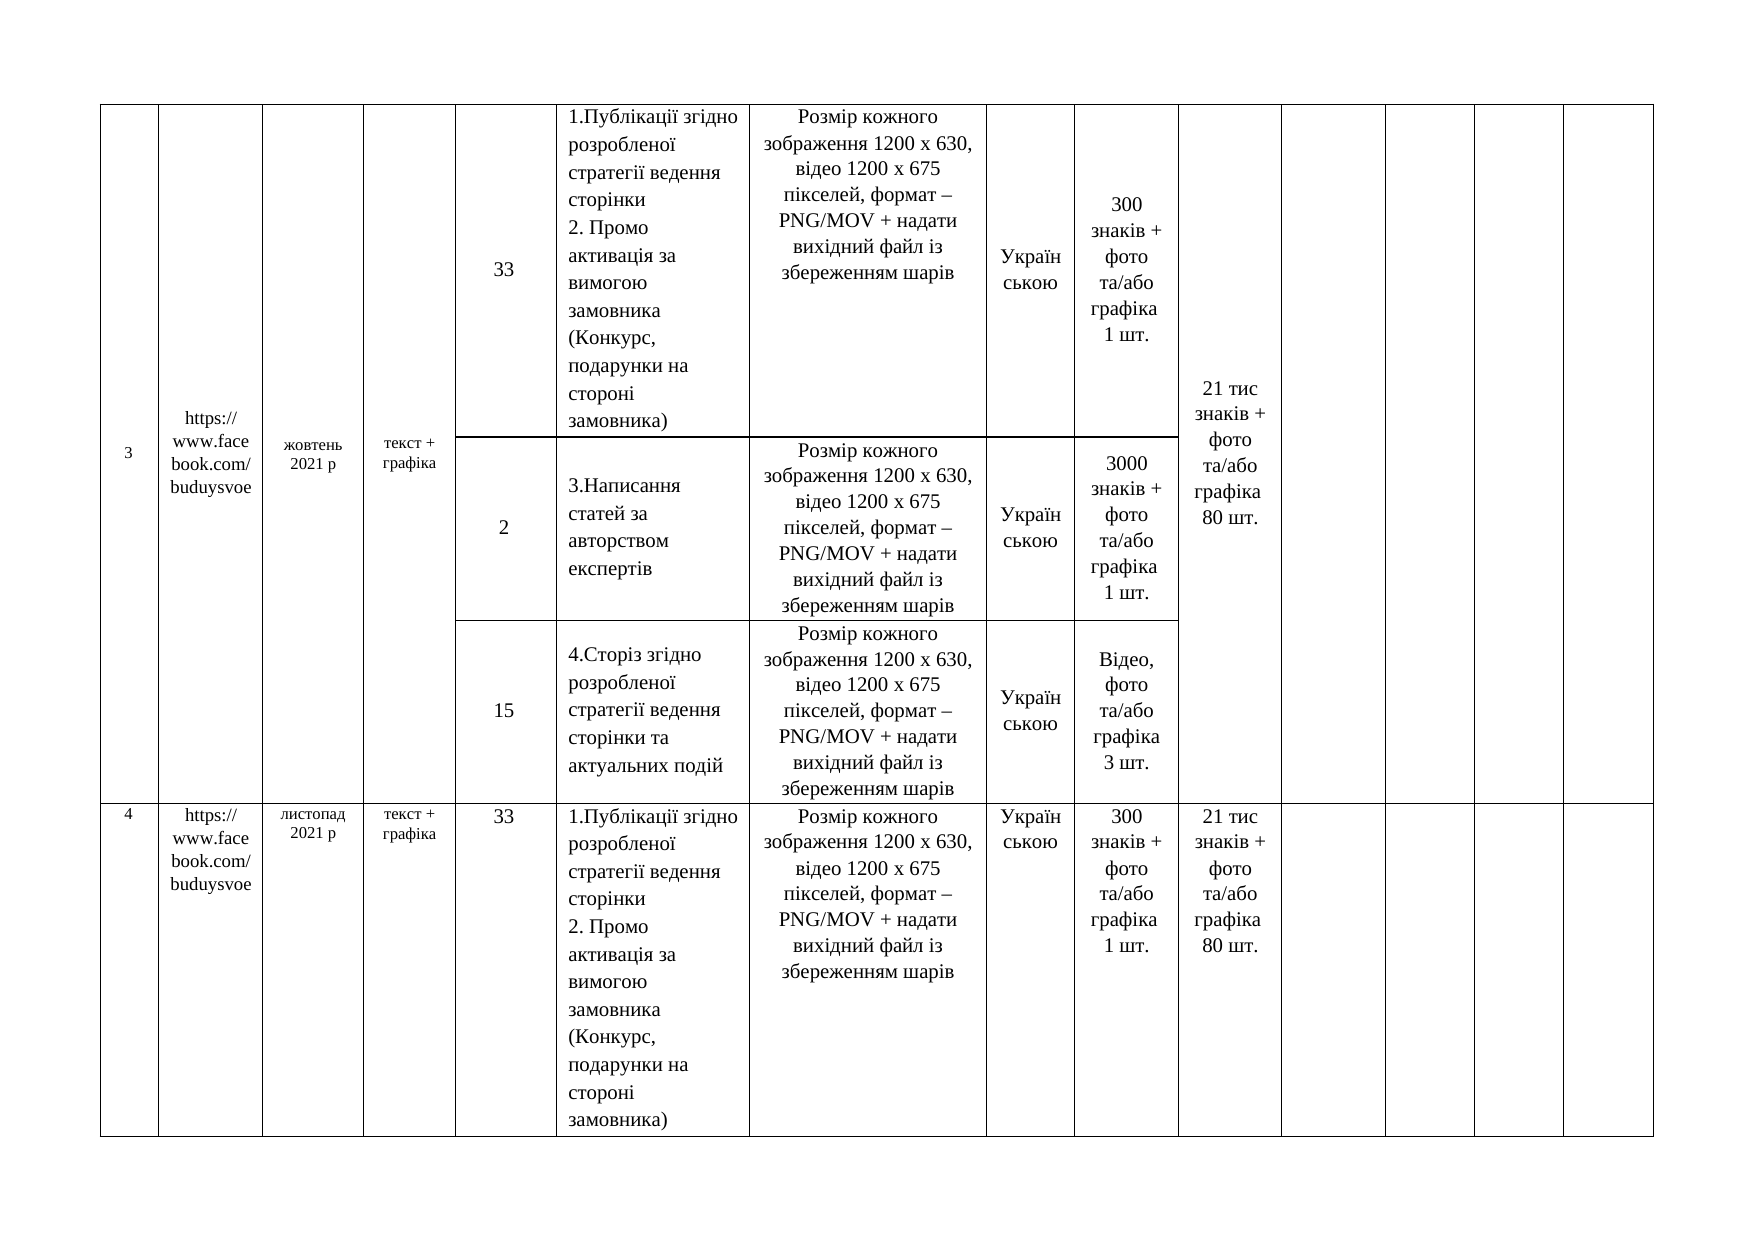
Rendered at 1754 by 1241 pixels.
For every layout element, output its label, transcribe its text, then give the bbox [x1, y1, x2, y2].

table_cell [1386, 804, 1474, 1136]
table_cell 3.Написання статей за авторством експертів [557, 438, 749, 619]
table_cell [1564, 804, 1653, 1136]
table_cell Українською [987, 804, 1074, 1136]
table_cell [750, 804, 986, 1136]
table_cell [1179, 105, 1281, 802]
table_cell [1564, 105, 1653, 802]
table_cell [1386, 105, 1474, 802]
table_cell жовтень 2021 р [263, 105, 363, 802]
table_cell [1282, 804, 1385, 1136]
table_cell Відео, фото та/або графіка 3 шт. [1075, 621, 1178, 802]
table_cell 300 знаків + фото та/або графіка 1 шт. [1075, 105, 1178, 436]
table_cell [1179, 804, 1281, 1136]
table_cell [159, 105, 262, 802]
table_cell Українською [987, 105, 1074, 436]
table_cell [159, 804, 262, 1136]
table_cell 300 знаків + фото та/або графіка 1 шт. [1075, 804, 1178, 1136]
table_cell 15 [456, 621, 556, 802]
table_cell Розмір кожного зображення 1200 x 630, відео 1200 x 675 пікселей, формат – PNG/MOV + надати вихідний файл із збереженням шарів [750, 621, 986, 802]
table_cell 33 [456, 804, 556, 1136]
table_cell [1282, 105, 1385, 802]
table_cell 3 [101, 105, 158, 802]
table_cell 2 [456, 438, 556, 619]
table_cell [750, 105, 986, 436]
table_cell 3000 знаків + фото та/або графіка 1 шт. [1075, 438, 1178, 619]
table_cell текст + графіка [364, 105, 455, 802]
table_cell Українською [987, 438, 1074, 619]
table_cell текст + графіка [364, 804, 455, 1136]
table_cell 4 [101, 804, 158, 1136]
table_cell Українською [987, 621, 1074, 802]
table_cell 33 [456, 105, 556, 436]
table_cell 1.Публікації згідно розробленої стратегії ведення сторінки 2. Промо активація за вимогою замовника (Конкурс, подарунки на стороні замовника) [557, 804, 749, 1136]
table_cell 4.Сторіз згідно розробленої стратегії ведення сторінки та актуальних подій [557, 621, 749, 802]
table_cell [1475, 105, 1563, 802]
table_cell листопад 2021 р [263, 804, 363, 1136]
table_cell Розмір кожного зображення 1200 x 630, відео 1200 x 675 пікселей, формат – PNG/MOV + надати вихідний файл із збереженням шарів [750, 438, 986, 619]
table_cell 1.Публікації згідно розробленої стратегії ведення сторінки 2. Промо активація за вимогою замовника (Конкурс, подарунки на стороні замовника) [557, 105, 749, 436]
table_cell [1475, 804, 1563, 1136]
